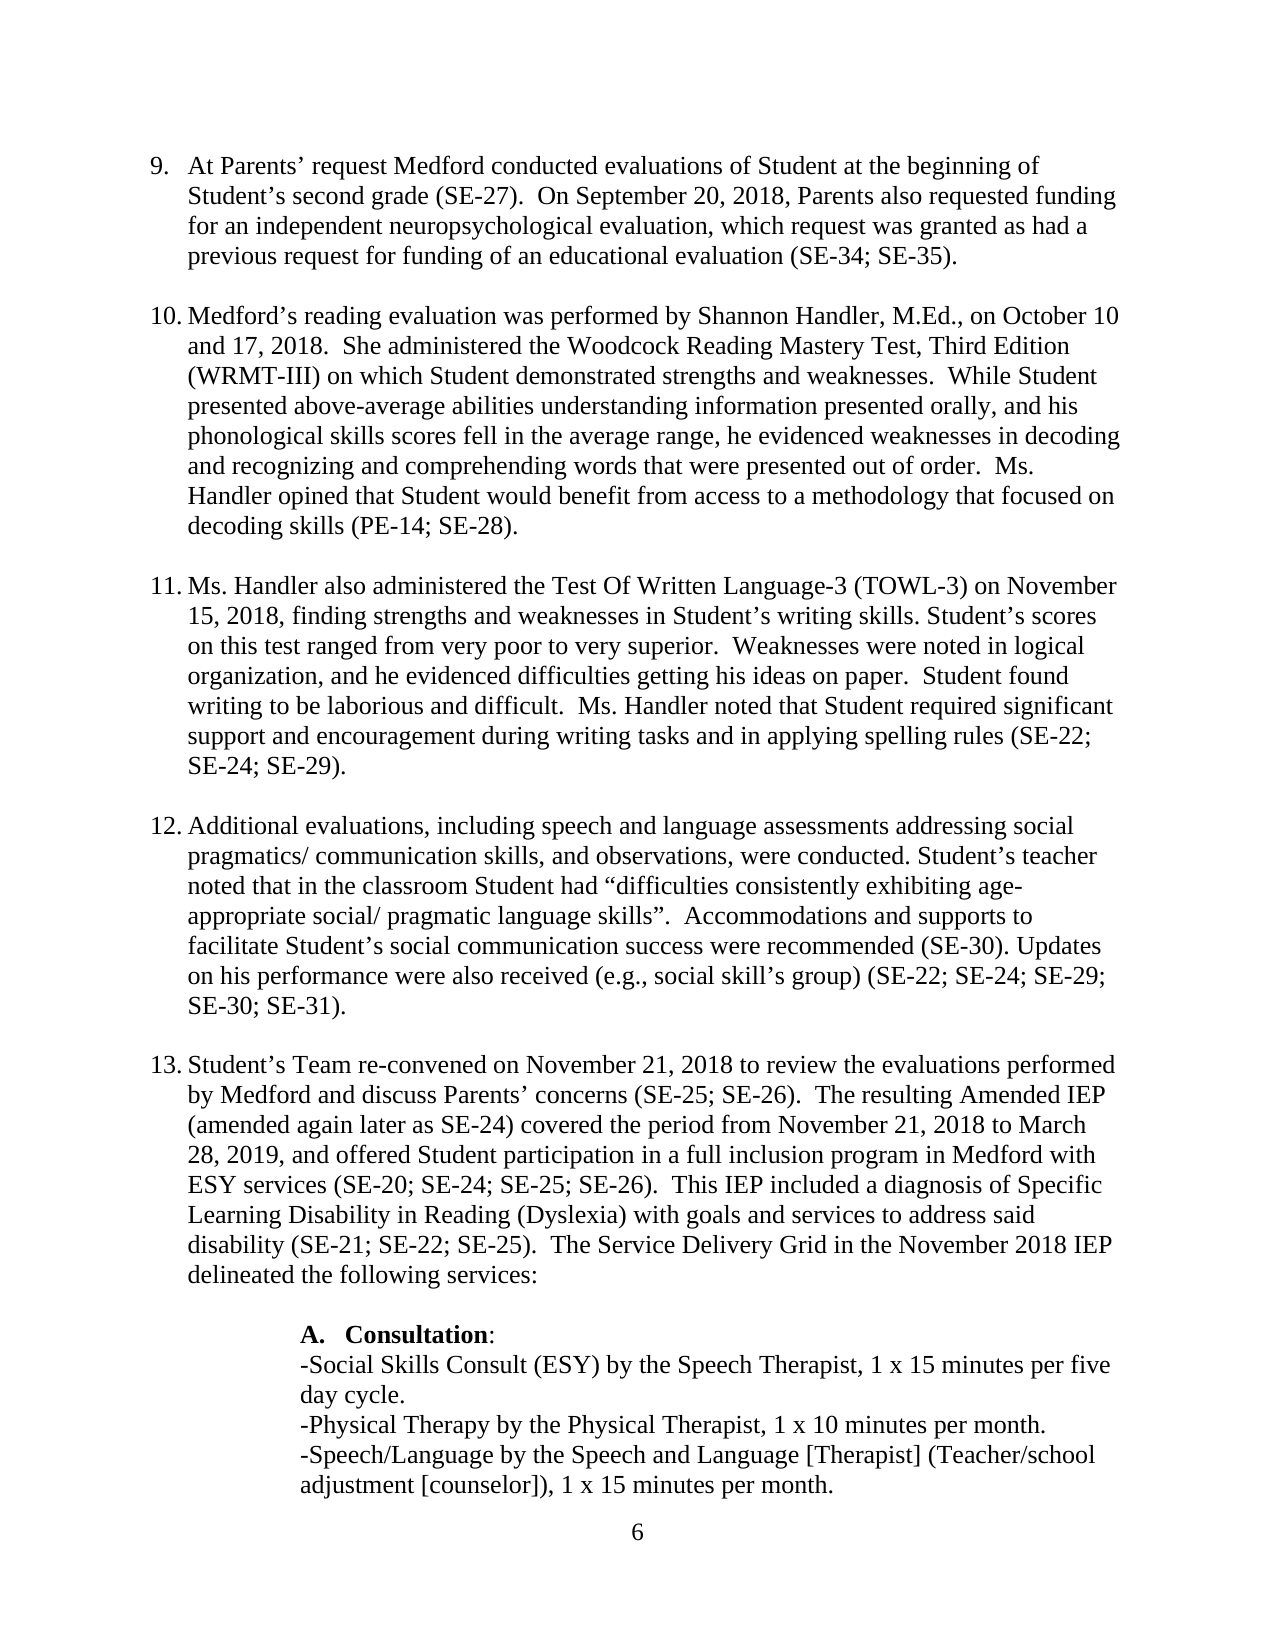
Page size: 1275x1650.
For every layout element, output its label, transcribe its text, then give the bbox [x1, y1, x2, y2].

list Ms. Handler also administered the Test Of Written Language-3 (TOWL-3) on November 15, 2018, finding strengths and weaknesses in Student’s writing skills. Student’s scores on this test ranged from very poor to very superior. Weaknesses were noted in logical organization, and he evidenced difficulties getting his ideas on paper. Student found writing to be laborious and difficult. Ms. Handler noted that Student required significant support and encouragement during writing tasks and in applying spelling rules (SE-22; SE-24; SE-29). [150, 570, 1125, 780]
list -Social Skills Consult (ESY) by the Speech Therapist, 1 x 15 minutes per five day cycle. [300, 1349, 1125, 1409]
list Medford’s reading evaluation was performed by Shannon Handler, M.Ed., on October 10 and 17, 2018. She administered the Woodcock Reading Mastery Test, Third Edition (WRMT-III) on which Student demonstrated strengths and weaknesses. While Student presented above-average abilities understanding information presented orally, and his phonological skills scores fell in the average range, he evidenced weaknesses in decoding and recognizing and comprehending words that were presented out of order. Ms. Handler opined that Student would benefit from access to a methodology that focused on decoding skills (PE-14; SE-28). [150, 300, 1125, 540]
list -Physical Therapy by the Physical Therapist, 1 x 10 minutes per month. [300, 1409, 1125, 1439]
list A. Consultation: [300, 1319, 1125, 1349]
list -Speech/Language by the Speech and Language [Therapist] (Teacher/school adjustment [counselor]), 1 x 15 minutes per month. [300, 1439, 1125, 1499]
list Additional evaluations, including speech and language assessments addressing social pragmatics/ communication skills, and observations, were conducted. Student’s teacher noted that in the classroom Student had “difficulties consistently exhibiting age-appropriate social/ pragmatic language skills”. Accommodations and supports to facilitate Student’s social communication success were recommended (SE-30). Updates on his performance were also received (e.g., social skill’s group) (SE-22; SE-24; SE-29; SE-30; SE-31). [150, 810, 1125, 1020]
list Student’s Team re-convened on November 21, 2018 to review the evaluations performed by Medford and discuss Parents’ concerns (SE-25; SE-26). The resulting Amended IEP (amended again later as SE-24) covered the period from November 21, 2018 to March 28, 2019, and offered Student participation in a full inclusion program in Medford with ESY services (SE-20; SE-24; SE-25; SE-26). This IEP included a diagnosis of Specific Learning Disability in Reading (Dyslexia) with goals and services to address said disability (SE-21; SE-22; SE-25). The Service Delivery Grid in the November 2018 IEP delineated the following services: [150, 1049, 1125, 1289]
list At Parents’ request Medford conducted evaluations of Student at the beginning of Student’s second grade (SE-27). On September 20, 2018, Parents also requested funding for an independent neuropsychological evaluation, which request was granted as had a previous request for funding of an educational evaluation (SE-34; SE-35). [150, 150, 1125, 270]
